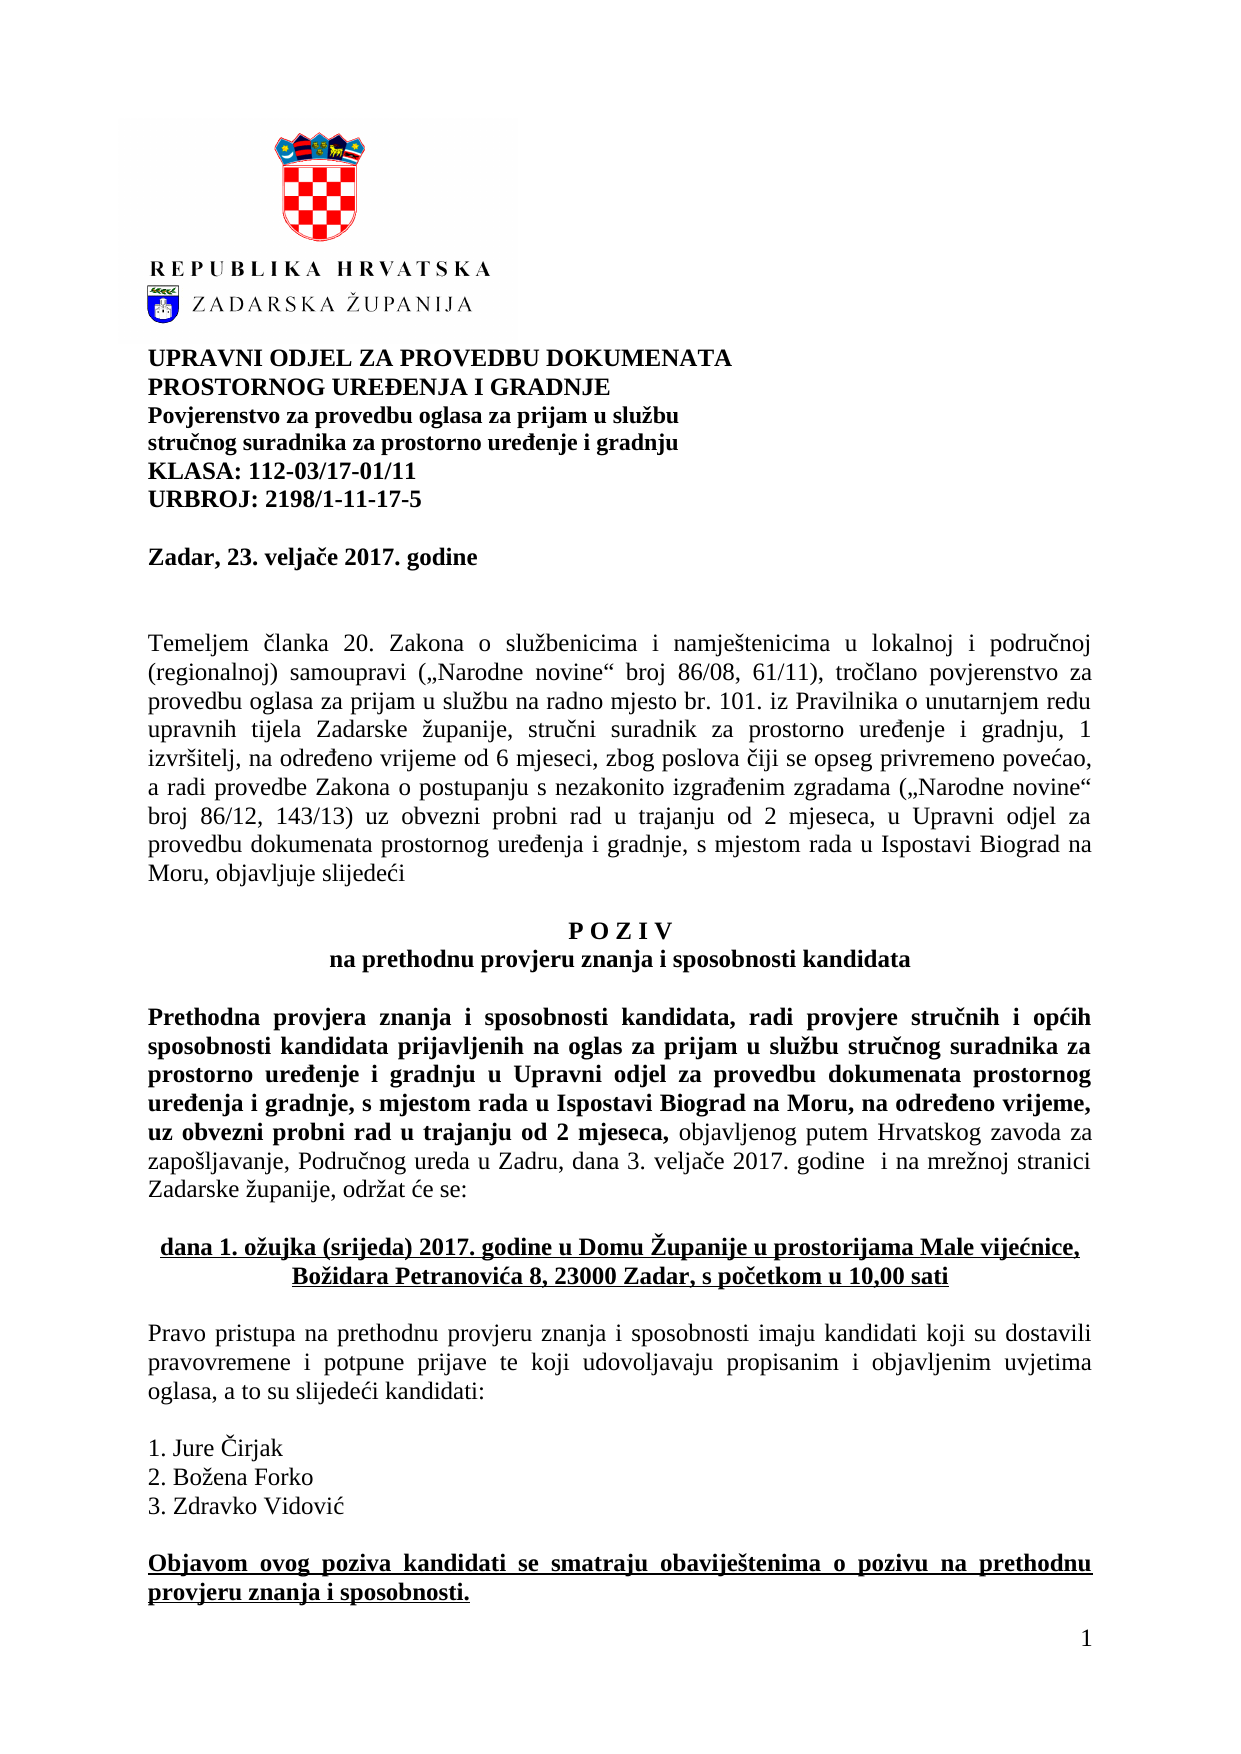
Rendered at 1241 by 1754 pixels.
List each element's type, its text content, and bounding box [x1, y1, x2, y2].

text Objavom ovog poziva kandidati se smatraju obaviještenima o pozivu na prethodnu provjeru znanja i sposobnosti. [148, 1548, 1093, 1573]
text UPRAVNI ODJEL ZA PROVEDBU DOKUMENATA [148, 343, 1093, 372]
text Prethodna provjera znanja i sposobnosti kandidata, radi provjere stručnih i općih sposobnosti kandidata prijavljenih na oglas za prijam u službu stručnog suradnika za prostorno uređenje i gradnju u Upravni odjel za provedbu dokumenata prostornog uređenja i gradnje, s mjestom rada u Ispostavi Biograd na Moru, na određeno vrijeme, uz obvezni probni rad u trajanju od 2 mjeseca, objavljenog putem Hrvatskog zavoda za zapošljavanje, Područnog ureda u Zadru, dana 3. veljače 2017. godine i na mrežnoj stranici Zadarske županije, održat će se: [148, 1002, 1093, 1203]
text Objavom ovog poziva kandidati se smatraju obaviještenima o pozivu na prethodnu provjeru znanja i sposobnosti. [148, 1575, 1093, 1606]
text dana 1. ožujka (srijeda) 2017. godine u Domu Županije u prostorijama Male vijećnice, Božidara Petranovića 8, 23000 Zadar, s početkom u 10,00 sati [148, 1232, 1093, 1289]
text Temeljem članka 20. Zakona o službenicima i namještenicima u lokalnoj i područnoj (regionalnoj) samoupravi („Narodne novine“ broj 86/08, 61/11), tročlano povjerenstvo za provedbu oglasa za prijam u službu na radno mjesto br. 101. iz Pravilnika o unutarnjem redu upravnih tijela Zadarske županije, stručni suradnik za prostorno uređenje i gradnju, 1 izvršitelj, na određeno vrijeme od 6 mjeseci, zbog poslova čiji se opseg privremeno povećao, a radi provedbe Zakona o postupanju s nezakonito izgrađenim zgradama („Narodne novine“ broj 86/12, 143/13) uz obvezni probni rad u trajanju od 2 mjeseca, u Upravni odjel za provedbu dokumenata prostornog uređenja i gradnje, s mjestom rada u Ispostavi Biograd na Moru, objavljuje slijedeći [148, 628, 1093, 887]
text 1. Jure Čirjak [148, 1433, 1093, 1462]
text Zadar, 23. veljače 2017. godine [148, 542, 1093, 571]
text stručnog suradnika za prostorno uređenje i gradnju [148, 428, 1093, 456]
text PROSTORNOG UREĐENJA I GRADNJE [148, 372, 1093, 401]
text 2. Božena Forko [148, 1462, 1093, 1491]
text Pravo pristupa na prethodnu provjeru znanja i sposobnosti imaju kandidati koji su dostavili pravovremene i potpune prijave te koji udovoljavaju propisanim i objavljenim uvjetima oglasa, a to su slijedeći kandidati: [148, 1318, 1093, 1404]
text na prethodnu provjeru znanja i sposobnosti kandidata [148, 944, 1093, 973]
text KLASA: 112-03/17-01/11 [148, 456, 1093, 484]
text URBROJ: 2198/1-11-17-5 [148, 484, 1093, 513]
text 3. Zdravko Vidović [148, 1491, 1093, 1519]
text P O Z I V [148, 916, 1093, 944]
text Povjerenstvo za provedbu oglasa za prijam u službu [148, 401, 1093, 428]
